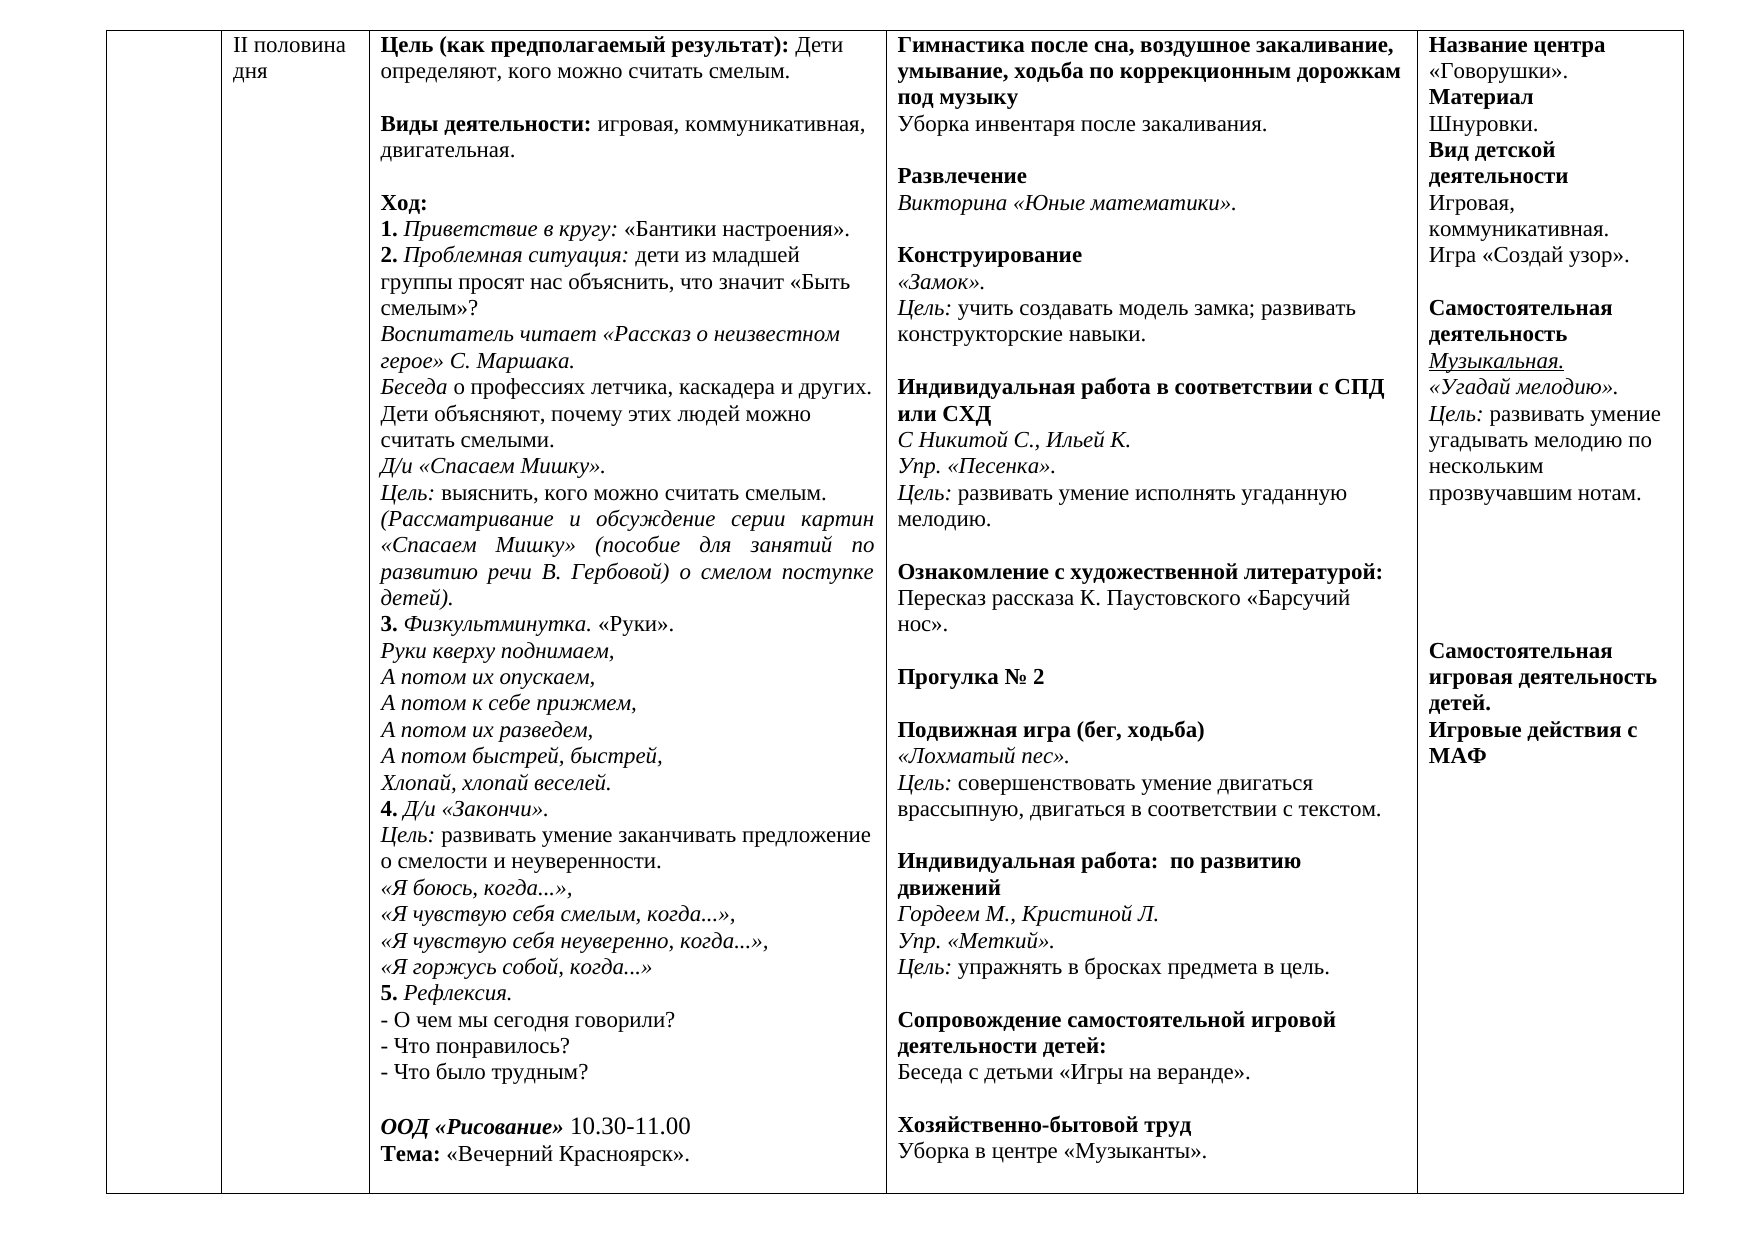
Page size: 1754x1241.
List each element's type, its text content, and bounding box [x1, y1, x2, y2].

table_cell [887, 31, 1417, 1193]
table_cell II половина дня [222, 31, 369, 1193]
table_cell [107, 31, 221, 1193]
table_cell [370, 31, 886, 1193]
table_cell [1418, 31, 1683, 1193]
